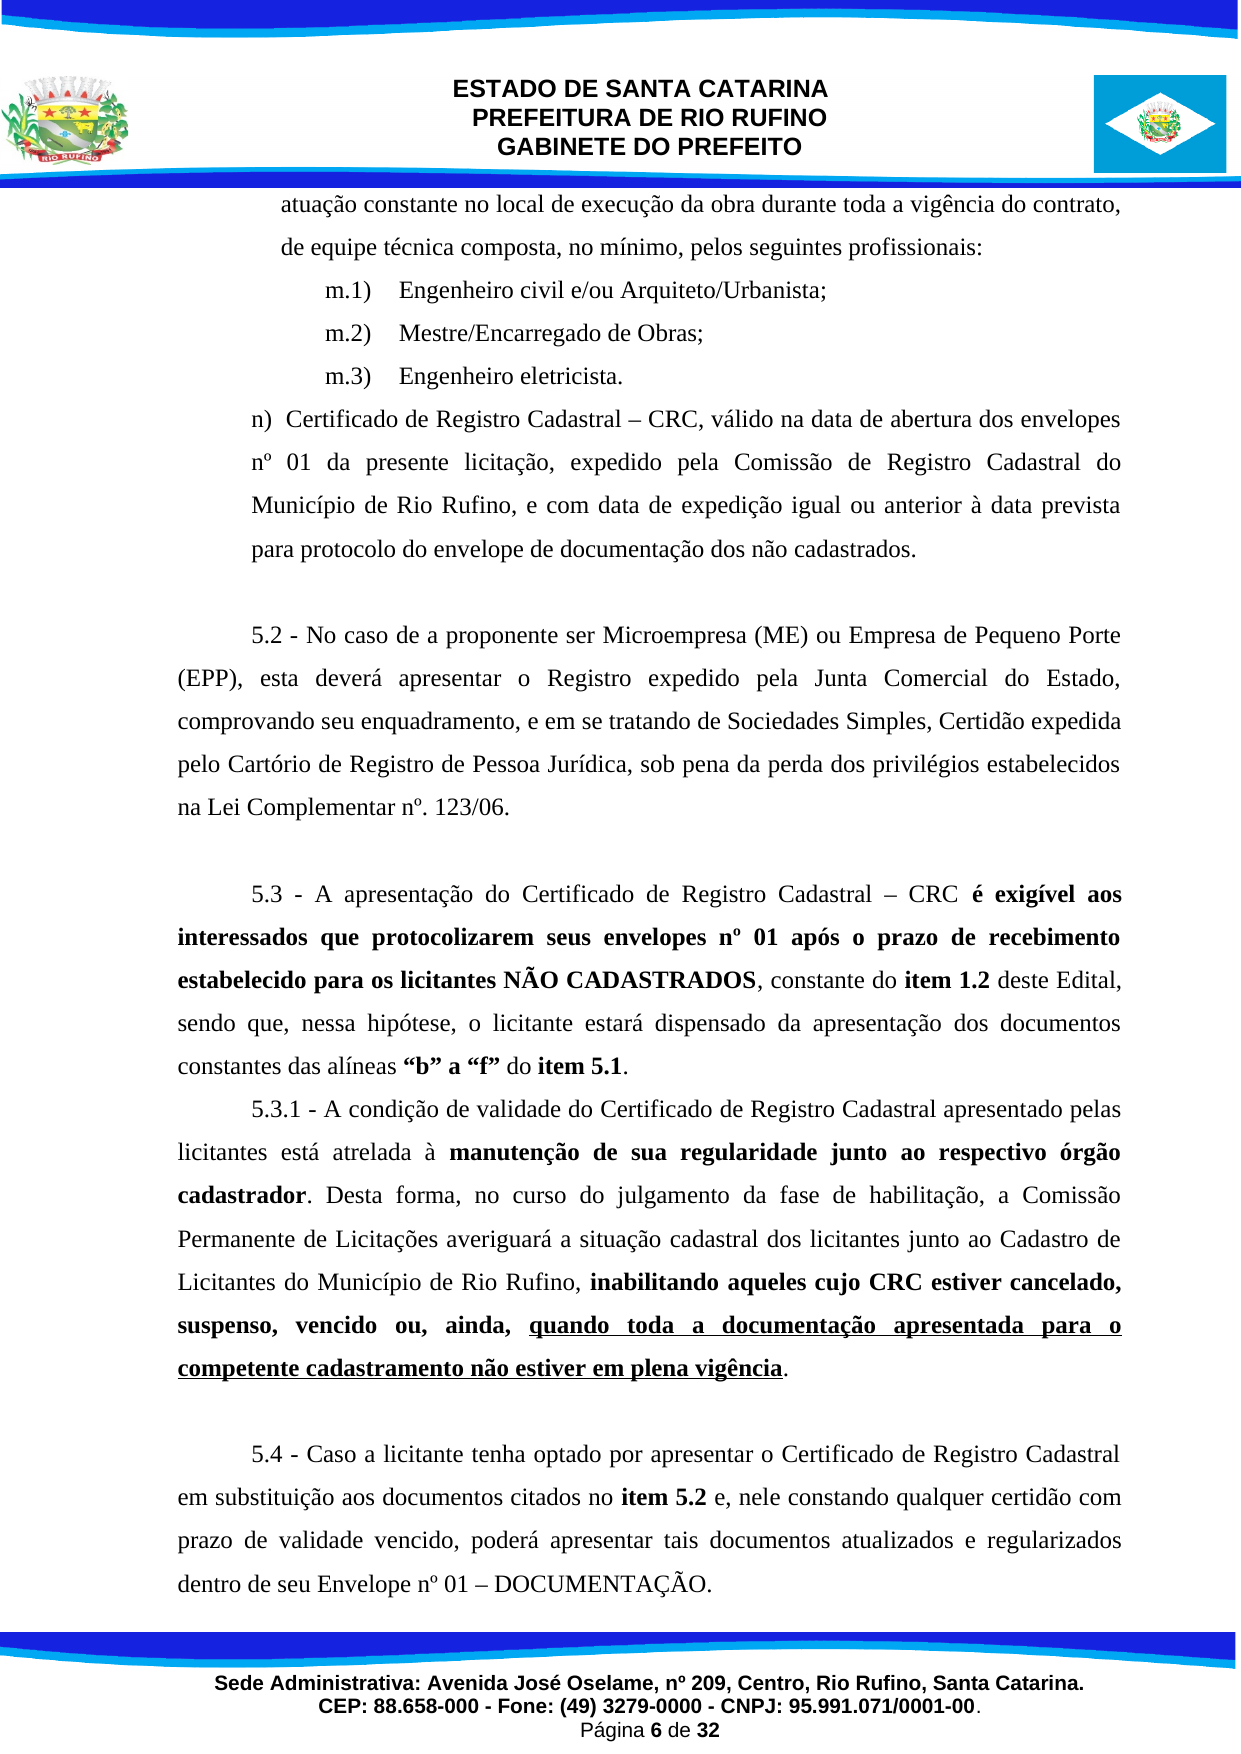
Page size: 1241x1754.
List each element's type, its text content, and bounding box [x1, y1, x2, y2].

text 5.4 - Caso a licitante tenha optado por apresentar o Certificado de Registro Cadastral em substituição aos documentos citados no item 5.2 e, nele constando qualquer certidão com prazo de validade vencido, poderá apresentar tais documentos atualizados e regularizados dentro de seu Envelope nº 01 – DOCUMENTAÇÃO. [177, 1439, 1122, 1597]
text m.3) Engenheiro eletricista. [325, 361, 1122, 390]
text m.1) Engenheiro civil e/ou Arquiteto/Urbanista; [325, 275, 1122, 304]
picture [0, 172, 1241, 201]
text 5.2 - No caso de a proponente ser Microempresa (ME) ou Empresa de Pequeno Porte (EPP), esta deverá apresentar o Registro expedido pela Junta Comercial do Estado, comprovando seu enquadramento, e em se tratando de Sociedades Simples, Certidão expedida pelo Cartório de Registro de Pessoa Jurídica, sob pena da perda dos privilégios estabelecidos na Lei Complementar nº. 123/06. [177, 620, 1122, 821]
text 5.3.1 - A condição de validade do Certificado de Registro Cadastral apresentado pelas licitantes está atrelada à manutenção de sua regularidade junto ao respectivo órgão cadastrador. Desta forma, no curso do julgamento da fase de habilitação, a Comissão Permanente de Licitações averiguará a situação cadastral dos licitantes junto ao Cadastro de Licitantes do Município de Rio Rufino, inabilitando aqueles cujo CRC estiver cancelado, suspenso, vencido ou, ainda, quando toda a documentação apresentada para o competente cadastramento não estiver em plena vigência. [177, 1094, 1122, 1382]
picture [1, 0, 1238, 29]
text 5.3 - A apresentação do Certificado de Registro Cadastral – CRC é exigível aos interessados que protocolizarem seus envelopes nº 01 após o prazo de recebimento estabelecido para os licitantes NÃO CADASTRADOS, constante do item 1.2 deste Edital, sendo que, nessa hipótese, o licitante estará dispensado da apresentação dos documentos constantes das alíneas “b” a “f” do item 5.1. [177, 879, 1122, 1080]
picture [0, 18, 1241, 177]
text m.2) Mestre/Encarregado de Obras; [325, 318, 1122, 347]
picture [0, 1632, 1236, 1659]
text n) Certificado de Registro Cadastral – CRC, válido na data de abertura dos envelopes nº 01 da presente licitação, expedido pela Comissão de Registro Cadastral do Município de Rio Rufino, e com data de expedição igual ou anterior à data prevista para protocolo do envelope de documentação dos não cadastrados. [251, 404, 1122, 562]
picture [0, 1650, 1236, 1754]
